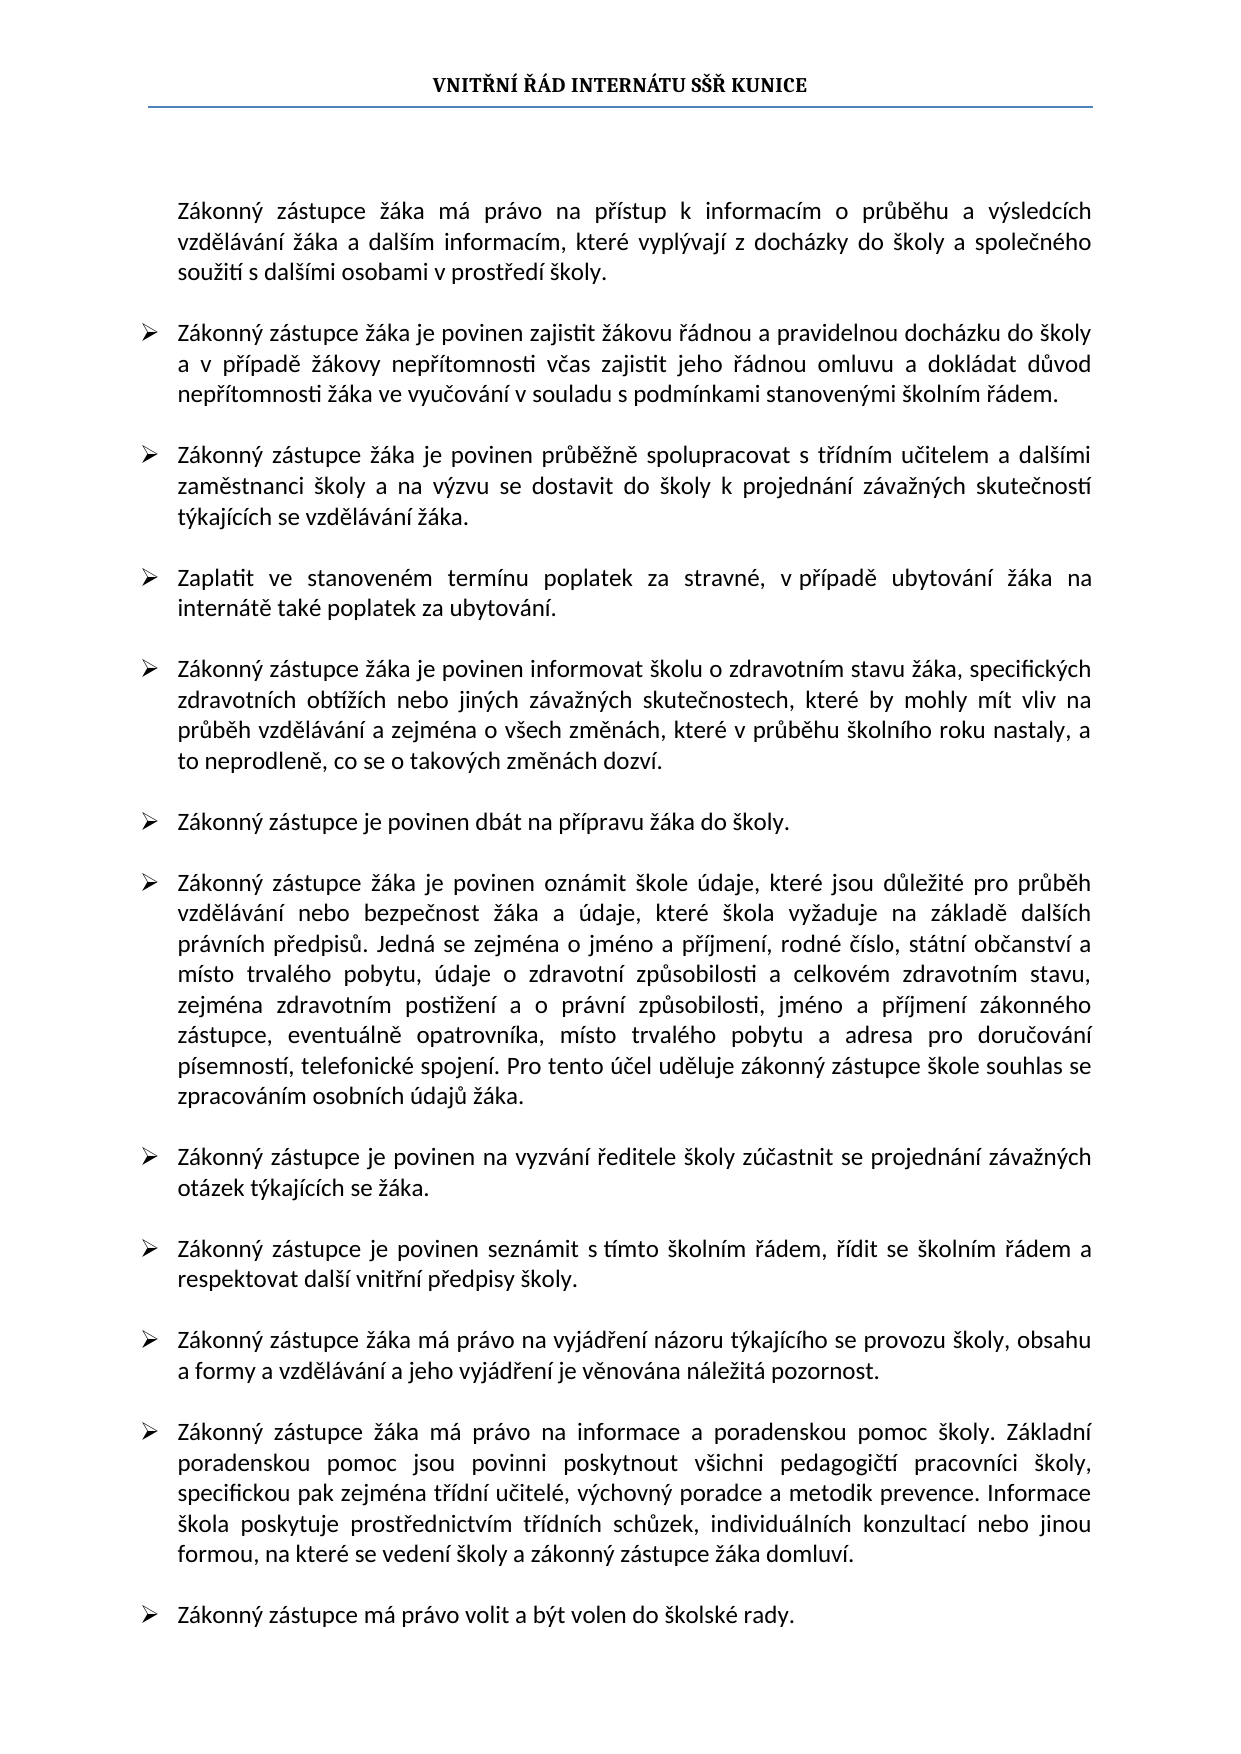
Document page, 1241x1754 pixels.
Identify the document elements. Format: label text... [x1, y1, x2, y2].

list Zákonný zástupce je povinen na vyzvání ředitele školy zúčastnit se projednání závažných otázek týkajících se žáka. [140, 897, 1093, 958]
list Zákonný zástupce žáka má právo na vyjádření názoru týkajícího se provozu školy, obsahu a formy a vzdělávání a jeho vyjádření je věnována náležitá pozornost. [140, 1081, 1093, 1142]
list Zákonný zástupce žáka je povinen průběžně spolupracovat s třídním učitelem a dalšími zaměstnanci školy a na výzvu se dostavit do školy k projednání závažných skutečností týkajících se vzdělávání žáka. [140, 195, 1093, 287]
text Kromě práv vyplývajících z ustanovení Zákoníku práce a Pracovního řádu pro zaměstnance škol a školských zařízení mají pracovníci školy tato další práva: [177, 1528, 1093, 1589]
list Zákonný zástupce je povinen seznámit s tímto školním řádem, řídit se školním řádem a respektovat další vnitřní předpisy školy. [140, 989, 1093, 1050]
list Zákonný zástupce má právo volit a být volen do školské rady. [140, 1355, 1093, 1386]
list Zákonný zástupce je povinen dbát na přípravu žáka do školy. [140, 562, 1093, 592]
list Zákonný zástupce žáka je povinen informovat školu o zdravotním stavu žáka, specifických zdravotních obtížích nebo jiných závažných skutečnostech, které by mohly mít vliv na průběh vzdělávání a zejména o všech změnách, které v průběhu školního roku nastaly, a to neprodleně, co se o takových změnách dozví. [140, 409, 1093, 531]
list Zákonný zástupce žáka je povinen oznámit škole údaje, které jsou důležité pro průběh vzdělávání nebo bezpečnost žáka a údaje, které škola vyžaduje na základě dalších právních předpisů. Jedná se zejména o jméno a příjmení, rodné číslo, státní občanství a místo trvalého pobytu, údaje o zdravotní způsobilosti a celkovém zdravotním stavu, zejména zdravotním postižení a o právní způsobilosti, jméno a příjmení zákonného zástupce, eventuálně opatrovníka, místo trvalého pobytu a adresa pro doručování písemností, telefonické spojení. Pro tento účel uděluje zákonný zástupce škole souhlas se zpracováním osobních údajů žáka. [140, 623, 1093, 867]
list Zaplatit ve stanoveném termínu poplatek za stravné, v případě ubytování žáka na internátě také poplatek za ubytování. [140, 317, 1093, 378]
list Právo vyjádřit vlastní názor. [140, 1620, 1093, 1650]
list Zákonný zástupce žáka má právo na informace a poradenskou pomoc školy. Základní poradenskou pomoc jsou povinni poskytnout všichni pedagogičtí pracovníci školy, specifickou pak zejména třídní učitelé, výchovný poradce a metodik prevence. Informace škola poskytuje prostřednictvím třídních schůzek, individuálních konzultací nebo jinou formou, na které se vedení školy a zákonný zástupce žáka domluví. [140, 1172, 1093, 1325]
subtitle 3. PRÁVA A POVINNOSTI ZAMĚSTNANCŮ ŠKOLY [148, 1447, 1093, 1487]
